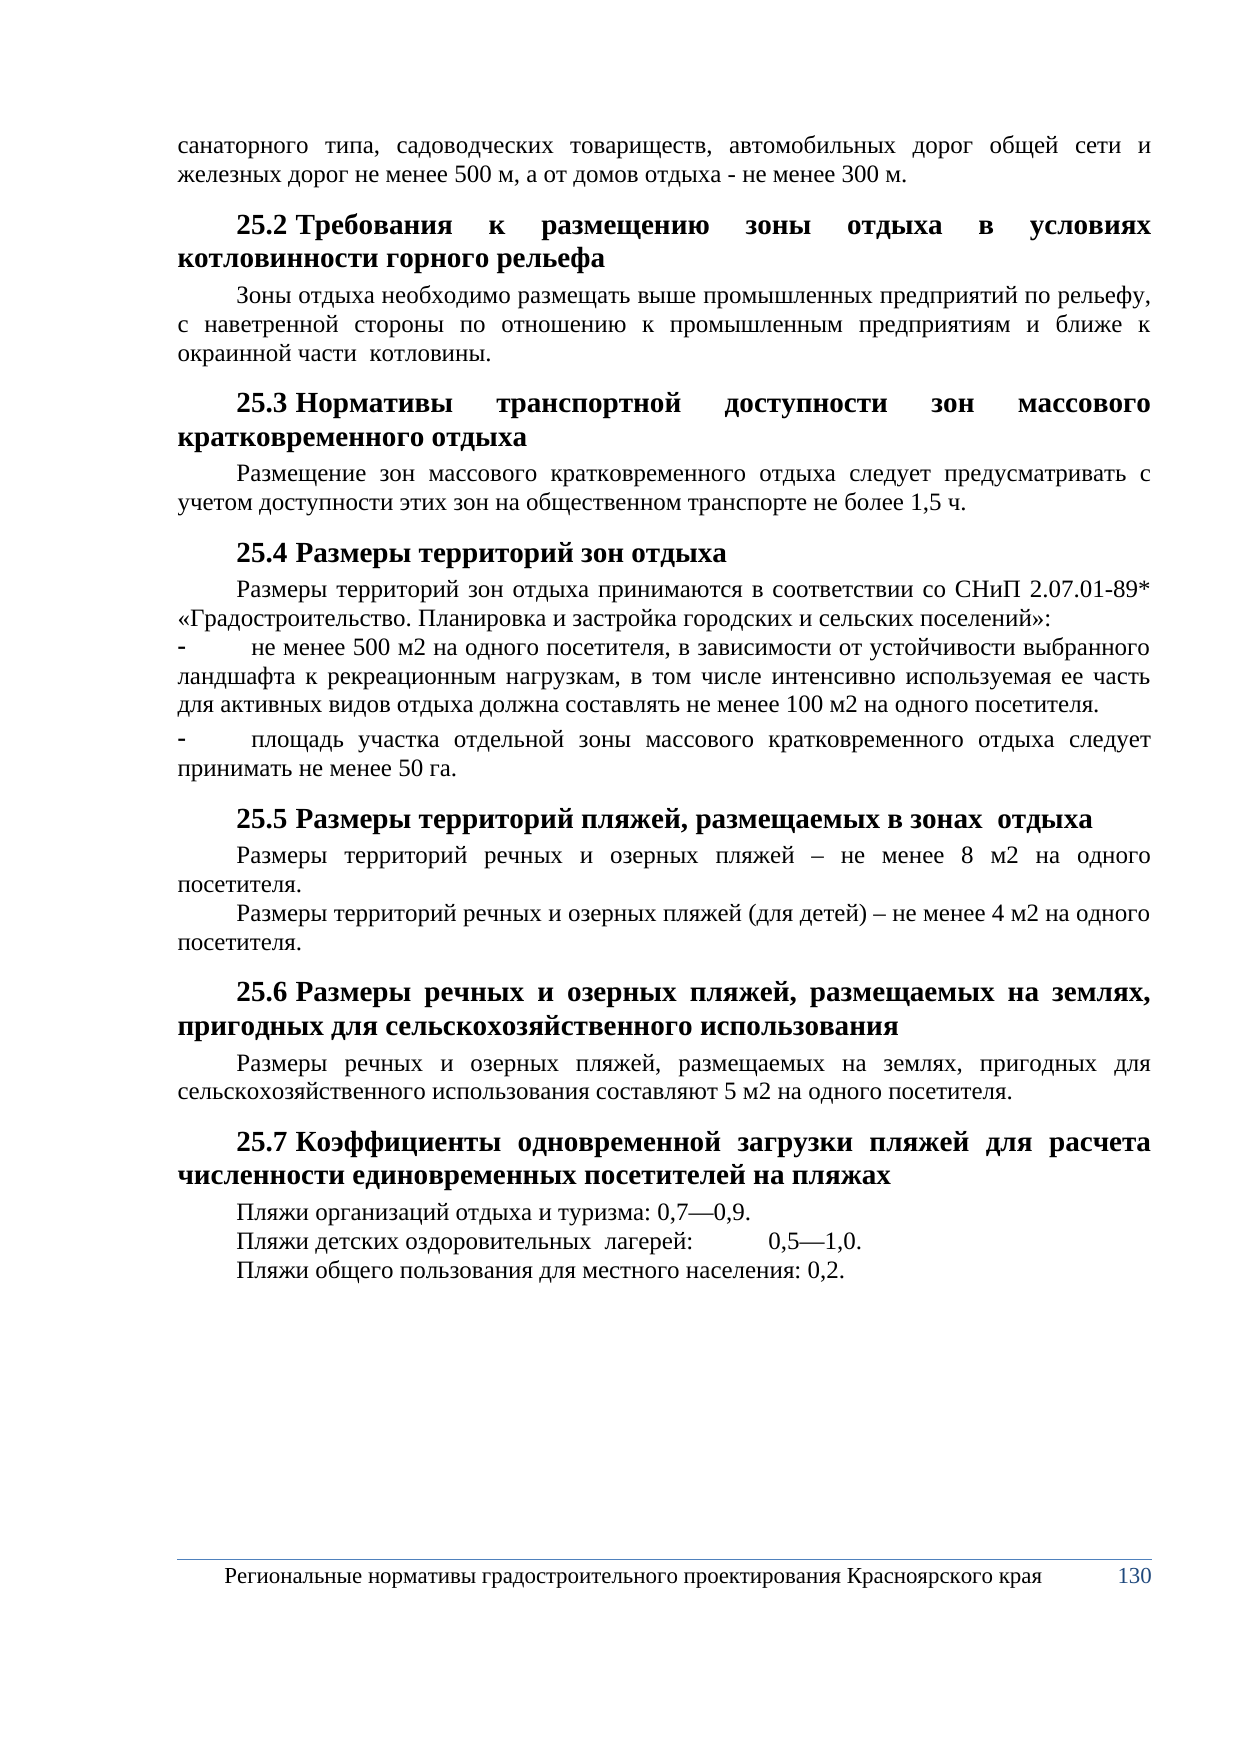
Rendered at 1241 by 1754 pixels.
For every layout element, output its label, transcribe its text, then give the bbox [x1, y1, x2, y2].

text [177, 131, 1152, 188]
list не менее на одного посетителя, в зависимости от устойчивости выбранного ландшафта к рекреационным нагрузкам, в том числе интенсивно используемая ее часть для активных видов отдыха должна составлять не менее на одного посетителя. [177, 632, 1152, 718]
text Пляжи организаций отдыха и туризма: 0,7—0,9. [177, 1197, 1152, 1226]
subtitle Коэффициенты одновременной загрузки пляжей для расчета численности единовременных посетителей на пляжах [177, 1124, 1152, 1191]
text Размеры территорий зон отдыха принимаются в соответствии со СНиП 2.07.01-89* «Градостроительство. Планировка и застройка городских и сельских поселений»: [177, 574, 1152, 632]
text Размеры территорий речных и озерных пляжей (для детей) – не менее на одного посетителя. [177, 898, 1152, 956]
subtitle Размеры территорий зон отдыха [177, 535, 1152, 568]
subtitle Нормативы транспортной доступности зон массового кратковременного отдыха [177, 385, 1152, 452]
subtitle Размеры речных и озерных пляжей, размещаемых на землях, пригодных для сельскохозяйственного использования [177, 974, 1152, 1041]
text Пляжи детских оздоровительных лагерей: 0,5—1,0. [177, 1226, 1152, 1255]
text Пляжи общего пользования для местного населения: 0,2. [177, 1255, 1152, 1283]
list площадь участка отдельной зоны массового кратковременного отдыха следует принимать не менее . [177, 724, 1152, 782]
text Размещение зон массового кратковременного отдыха следует предусматривать с учетом доступности этих зон на общественном транспорте не более 1,5 ч. [177, 458, 1152, 516]
subtitle Размеры территорий пляжей, размещаемых в зонах отдыха [177, 801, 1152, 834]
text Размеры территорий речных и озерных пляжей – не менее на одного посетителя. [177, 841, 1152, 898]
text Зоны отдыха необходимо размещать выше промышленных предприятий по рельефу, с наветренной стороны по отношению к промышленным предприятиям и ближе к окраинной части котловины. [177, 280, 1152, 366]
subtitle Требования к размещению зоны отдыха в условиях котловинности горного рельефа [177, 207, 1152, 274]
text Размеры речных и озерных пляжей, размещаемых на землях, пригодных для сельскохозяйственного использования составляют на одного посетителя. [177, 1048, 1152, 1105]
